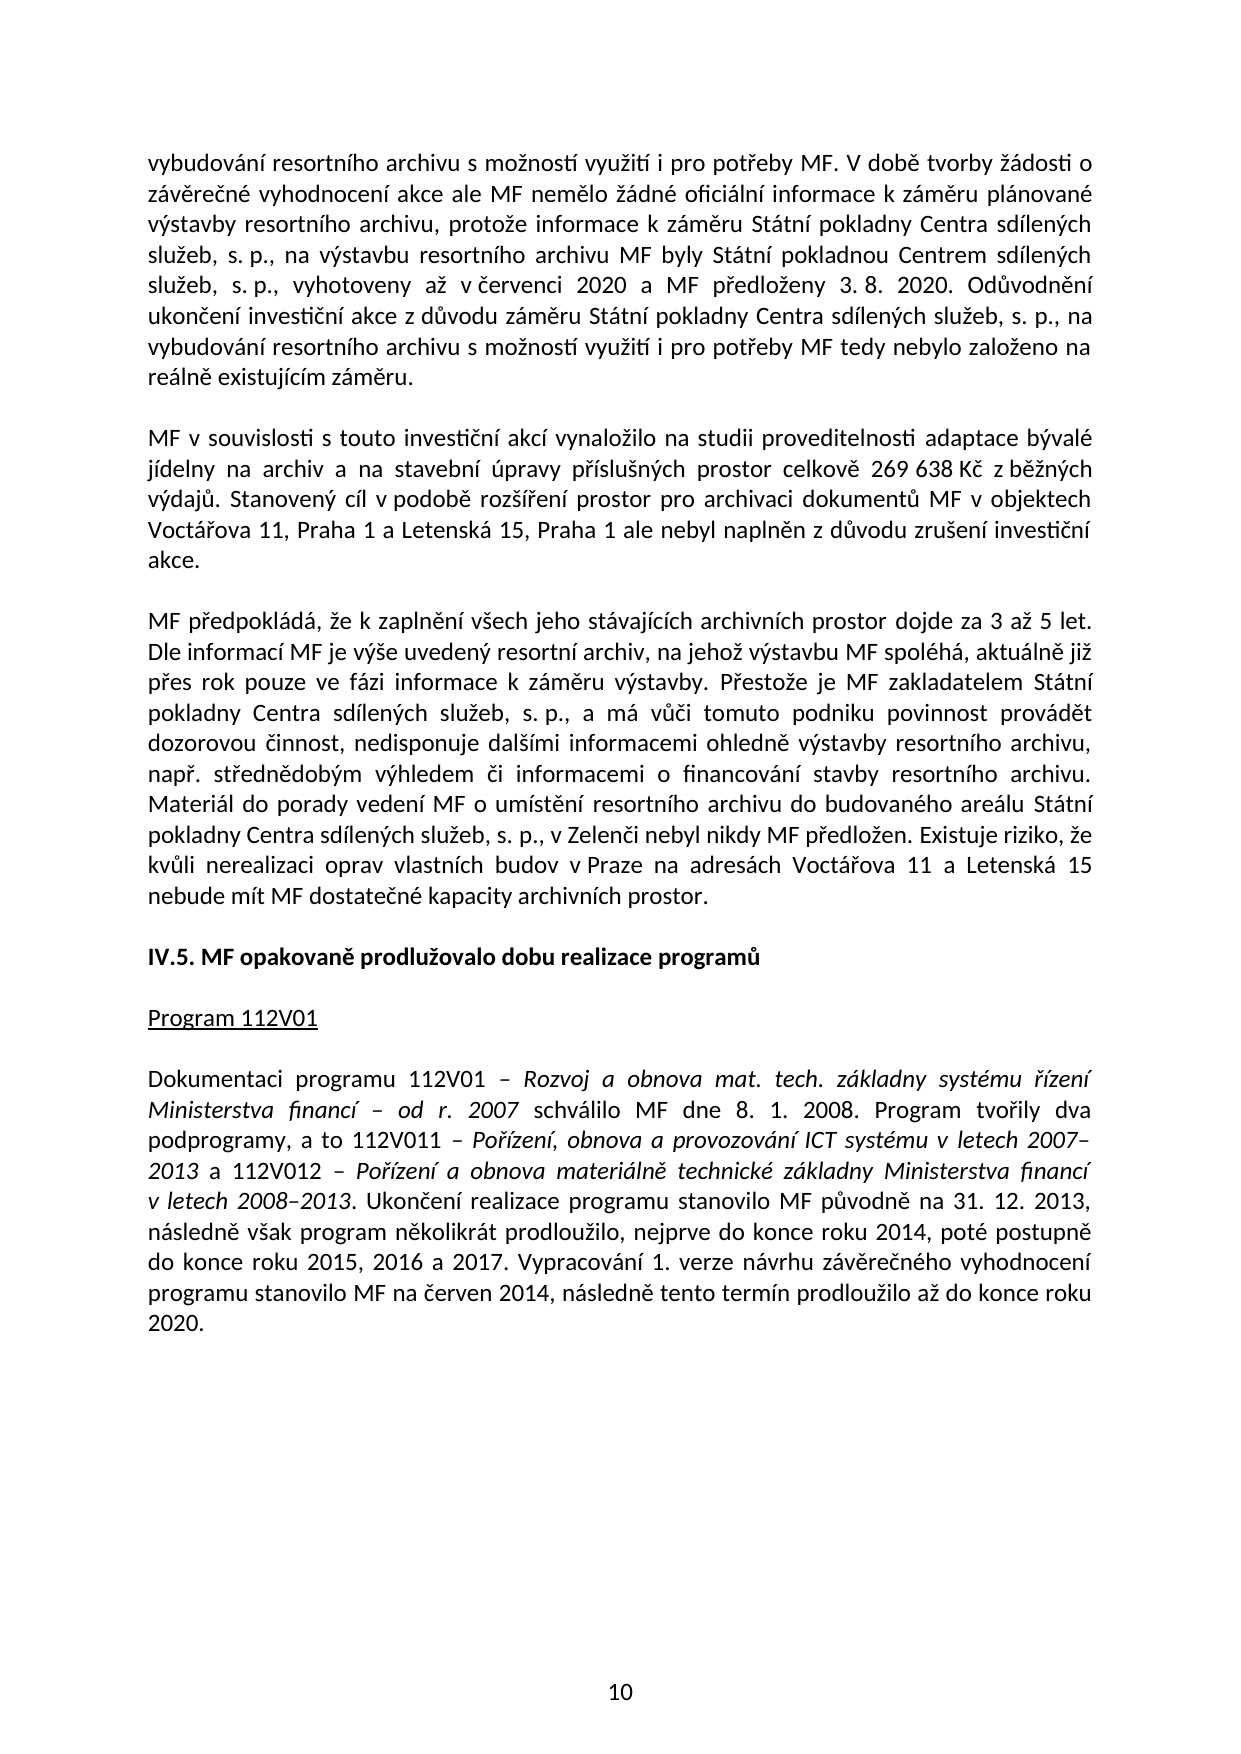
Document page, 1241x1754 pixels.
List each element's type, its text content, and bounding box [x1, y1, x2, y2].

text MF předpokládá, že k zaplnění všech jeho stávajících archivních prostor dojde za 3 až 5 let. Dle informací MF je výše uvedený resortní archiv, na jehož výstavbu MF spoléhá, aktuálně již přes rok pouze ve fázi informace k záměru výstavby. Přestože je MF zakladatelem Státní pokladny Centra sdílených služeb, s. p., a má vůči tomuto podniku povinnost provádět dozorovou činnost, nedisponuje dalšími informacemi ohledně výstavby resortního archivu, např. střednědobým výhledem či informacemi o financování stavby resortního archivu. Materiál do porady vedení MF o umístění resortního archivu do budovaného areálu Státní pokladny Centra sdílených služeb, s. p., v Zelenči nebyl nikdy MF předložen. Existuje riziko, že kvůli nerealizaci oprav vlastních budov v Praze na adresách Voctářova 11 a Letenská 15 nebude mít MF dostatečné kapacity archivních prostor. [148, 605, 1093, 911]
text IV.5. MF opakovaně prodlužovalo dobu realizace programů [148, 941, 1093, 972]
text MF v souvislosti s touto investiční akcí vynaložilo na studii proveditelnosti adaptace bývalé jídelny na archiv a na stavební úpravy příslušných prostor celkově 269 638 Kč z běžných výdajů. Stanovený cíl v podobě rozšíření prostor pro archivaci dokumentů MF v objektech Voctářova 11, Praha 1 a Letenská 15, Praha 1 ale nebyl naplněn z důvodu zrušení investiční akce. [148, 422, 1093, 575]
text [148, 148, 1093, 392]
text Dokumentaci programu 112V01 – Rozvoj a obnova mat. tech. základny systému řízení Ministerstva financí – od r. 2007 schválilo MF dne 8. 1. 2008. Program tvořily dva podprogramy, a to 112V011 – Pořízení, obnova a provozování ICT systému v letech 2007–2013 a 112V012 – Pořízení a obnova materiálně technické základny Ministerstva financí v letech 2008–2013. Ukončení realizace programu stanovilo MF původně na 31. 12. 2013, následně však program několikrát prodloužilo, nejprve do konce roku 2014, poté postupně do konce roku 2015, 2016 a 2017. Vypracování 1. verze návrhu závěrečného vyhodnocení programu stanovilo MF na červen 2014, následně tento termín prodloužilo až do konce roku 2020. [148, 1063, 1093, 1338]
text Program 112V01 [148, 1002, 1093, 1033]
